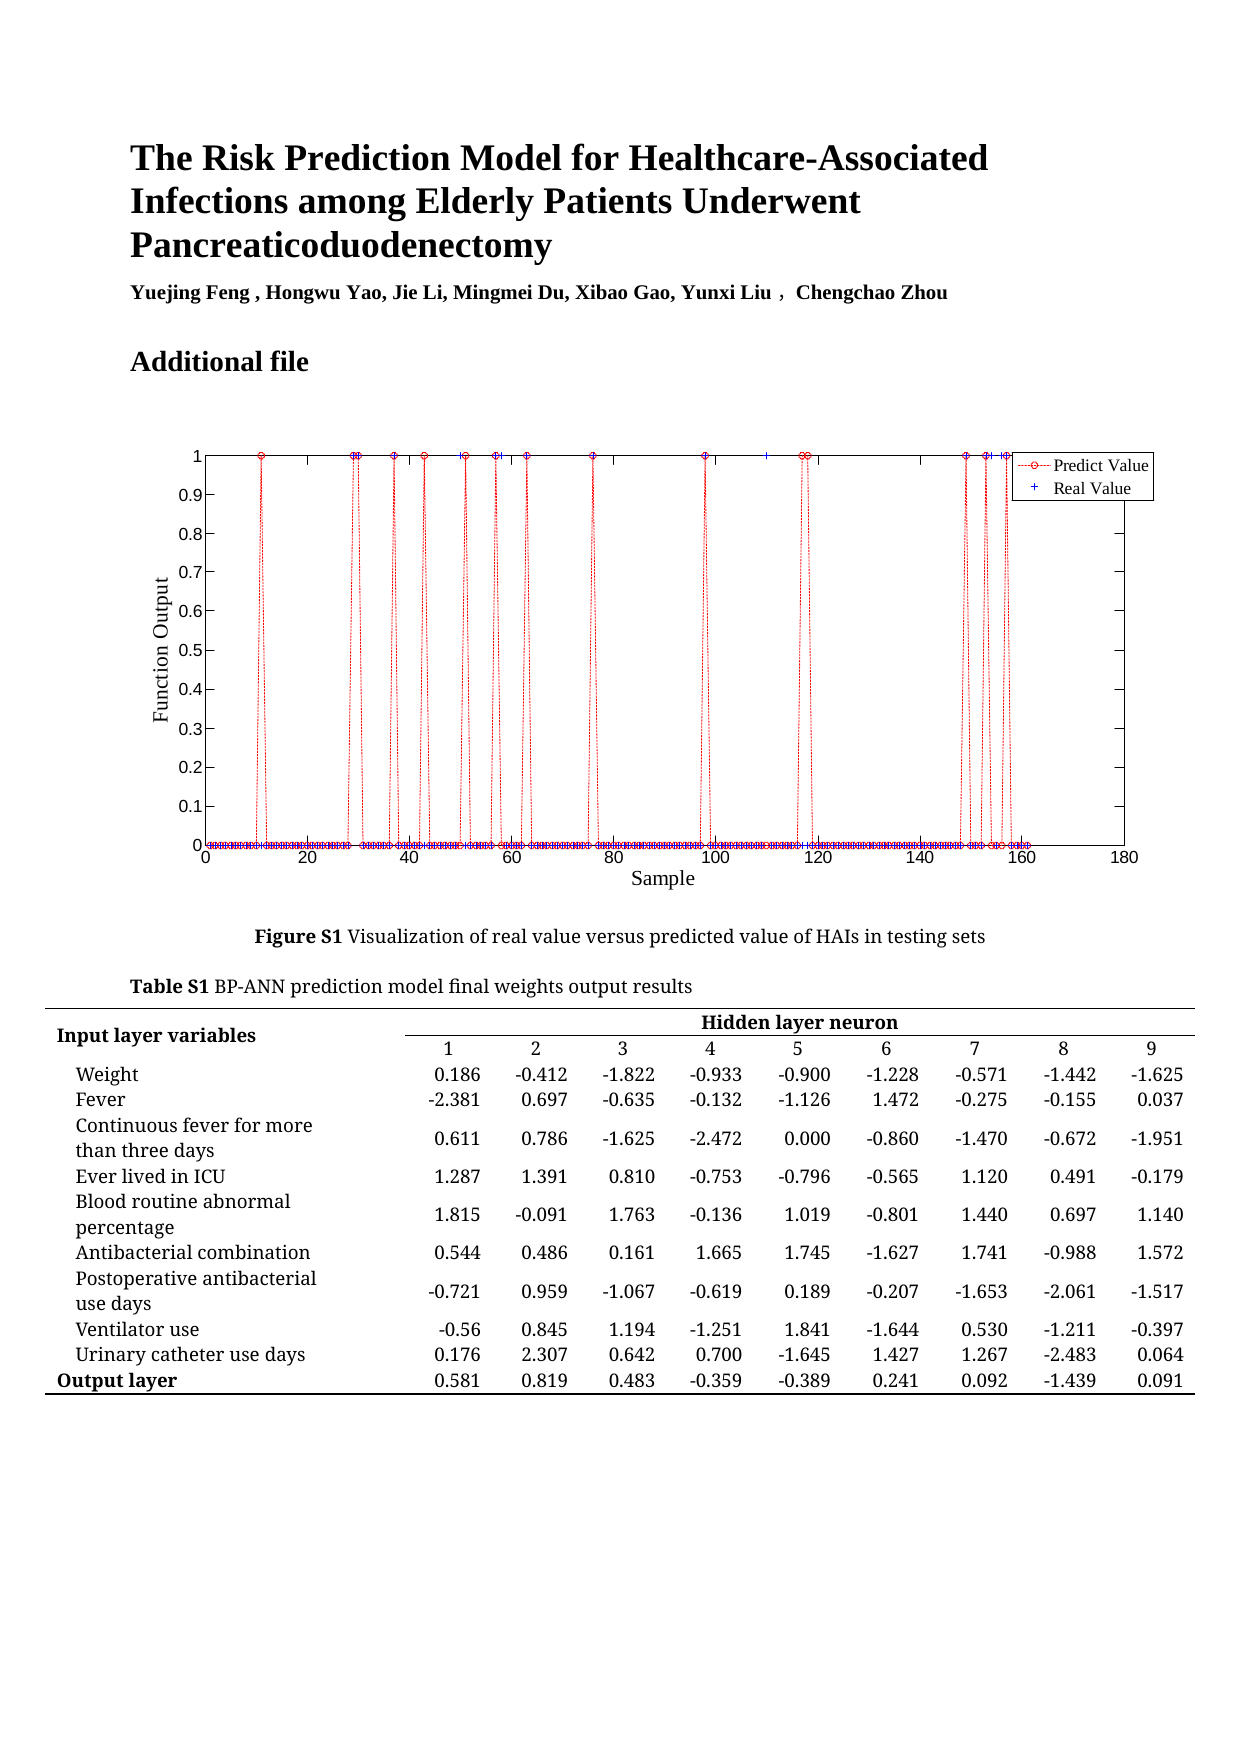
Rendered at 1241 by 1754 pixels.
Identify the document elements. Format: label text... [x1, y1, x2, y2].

table_cell 0.189 [754, 1265, 842, 1316]
table_cell Ventilator use [45, 1316, 405, 1342]
table_cell -0.275 [930, 1087, 1019, 1112]
table_cell 6 [842, 1036, 930, 1061]
table_cell -0.179 [1108, 1163, 1195, 1189]
subtitle Figure S1 Visualization of real value versus predicted value of HAIs in testing sets [130, 923, 1110, 948]
table_cell -1.067 [579, 1265, 666, 1316]
table_cell Antibacterial combination [45, 1240, 405, 1265]
table_cell 0.091 [1108, 1367, 1195, 1393]
table_cell Weight [45, 1061, 405, 1087]
table_cell Postoperative antibacterial use days [45, 1265, 405, 1316]
text Yuejing Feng , Hongwu Yao, Jie Li, Mingmei Du, Xibao Gao, Yunxi Liu ，Chengchao Zhou [130, 278, 1110, 305]
table_cell -0.359 [666, 1367, 753, 1393]
table_cell -0.619 [666, 1265, 753, 1316]
table_cell 2.307 [492, 1342, 579, 1367]
table_cell 0.000 [754, 1112, 842, 1163]
table_cell 7 [930, 1036, 1019, 1061]
table_cell -1.251 [666, 1316, 753, 1342]
table_cell 0.530 [930, 1316, 1019, 1342]
table_cell 0.092 [930, 1367, 1019, 1393]
table_cell -0.132 [666, 1087, 753, 1112]
table_cell 0.697 [1019, 1189, 1108, 1240]
table_cell -1.470 [930, 1112, 1019, 1163]
table_cell -2.472 [666, 1112, 753, 1163]
table_cell Continuous fever for more than three days [45, 1112, 405, 1163]
table_cell 1.763 [579, 1189, 666, 1240]
table_cell 5 [754, 1036, 842, 1061]
table_cell -0.801 [842, 1189, 930, 1240]
table_cell -1.645 [754, 1342, 842, 1367]
table_cell 3 [579, 1036, 666, 1061]
table_cell 1.140 [1108, 1189, 1195, 1240]
table_cell -2.483 [1019, 1342, 1108, 1367]
table_cell -1.951 [1108, 1112, 1195, 1163]
table_cell 1.120 [930, 1163, 1019, 1189]
table_cell 0.786 [492, 1112, 579, 1163]
table_cell -0.136 [666, 1189, 753, 1240]
table_cell 1.440 [930, 1189, 1019, 1240]
table_cell -1.822 [579, 1061, 666, 1087]
table_cell 0.611 [405, 1112, 492, 1163]
table_cell Blood routine abnormal percentage [45, 1189, 405, 1240]
table_header Hidden layer neuron [405, 1009, 1195, 1034]
table_cell -0.796 [754, 1163, 842, 1189]
table_cell 1.472 [842, 1087, 930, 1112]
table_cell 1.194 [579, 1316, 666, 1342]
table_cell -1.653 [930, 1265, 1019, 1316]
table_cell -0.571 [930, 1061, 1019, 1087]
table_cell -1.439 [1019, 1367, 1108, 1393]
table_cell -1.211 [1019, 1316, 1108, 1342]
table_cell 0.037 [1108, 1087, 1195, 1112]
table_cell 0.819 [492, 1367, 579, 1393]
table_cell 0.700 [666, 1342, 753, 1367]
table_cell -1.625 [579, 1112, 666, 1163]
table_cell -1.126 [754, 1087, 842, 1112]
table_cell -0.900 [754, 1061, 842, 1087]
table_cell 0.176 [405, 1342, 492, 1367]
table_cell 1.391 [492, 1163, 579, 1189]
table_cell 0.491 [1019, 1163, 1108, 1189]
table_cell 0.186 [405, 1061, 492, 1087]
table_cell Output layer [45, 1367, 405, 1393]
table_cell -1.625 [1108, 1061, 1195, 1087]
table_cell -1.644 [842, 1316, 930, 1342]
text Table S1 BP-ANN prediction model final weights output results [130, 973, 1110, 999]
table_cell -0.397 [1108, 1316, 1195, 1342]
table_cell 8 [1019, 1036, 1108, 1061]
table_cell -0.635 [579, 1087, 666, 1112]
table_cell 2 [492, 1036, 579, 1061]
table_cell 0.486 [492, 1240, 579, 1265]
table_cell 0.642 [579, 1342, 666, 1367]
table_cell -0.933 [666, 1061, 753, 1087]
table_cell 1.287 [405, 1163, 492, 1189]
table_cell -0.672 [1019, 1112, 1108, 1163]
table_cell -2.061 [1019, 1265, 1108, 1316]
table_cell -0.155 [1019, 1087, 1108, 1112]
table_cell -0.091 [492, 1189, 579, 1240]
table_cell 0.581 [405, 1367, 492, 1393]
table_cell 0.241 [842, 1367, 930, 1393]
table_cell 0.959 [492, 1265, 579, 1316]
table_cell 1.572 [1108, 1240, 1195, 1265]
table_cell 0.483 [579, 1367, 666, 1393]
table_cell 0.810 [579, 1163, 666, 1189]
table_cell -0.753 [666, 1163, 753, 1189]
table_cell -1.442 [1019, 1061, 1108, 1087]
table_header Input layer variables [45, 1009, 405, 1061]
table_cell -0.860 [842, 1112, 930, 1163]
table_cell 1.741 [930, 1240, 1019, 1265]
table_cell Fever [45, 1087, 405, 1112]
table_cell 0.697 [492, 1087, 579, 1112]
table_cell Ever lived in ICU [45, 1163, 405, 1189]
table_cell -1.228 [842, 1061, 930, 1087]
table_cell -0.721 [405, 1265, 492, 1316]
table_cell 1.019 [754, 1189, 842, 1240]
table_cell 0.161 [579, 1240, 666, 1265]
table_cell -0.389 [754, 1367, 842, 1393]
table_cell 1.267 [930, 1342, 1019, 1367]
table_cell -0.207 [842, 1265, 930, 1316]
table_cell 1.815 [405, 1189, 492, 1240]
table_cell 1 [405, 1036, 492, 1061]
table_cell 0.064 [1108, 1342, 1195, 1367]
table_cell -2.381 [405, 1087, 492, 1112]
table_cell -1.627 [842, 1240, 930, 1265]
table_cell 1.427 [842, 1342, 930, 1367]
table_cell 0.845 [492, 1316, 579, 1342]
table_cell -0.988 [1019, 1240, 1108, 1265]
table_cell 0.544 [405, 1240, 492, 1265]
table_cell -0.565 [842, 1163, 930, 1189]
table_cell Urinary catheter use days [45, 1342, 405, 1367]
table_cell 4 [666, 1036, 753, 1061]
table_cell 1.745 [754, 1240, 842, 1265]
table_cell -1.517 [1108, 1265, 1195, 1316]
table_cell 1.665 [666, 1240, 753, 1265]
table_cell -0.412 [492, 1061, 579, 1087]
subtitle Additional file [130, 344, 1110, 378]
table_cell -0.56 [405, 1316, 492, 1342]
table_cell 1.841 [754, 1316, 842, 1342]
table_cell 9 [1108, 1036, 1195, 1061]
text The Risk Prediction Model for Healthcare-Associated Infections among Elderly Patients Underwent Pancreaticoduodenectomy [130, 136, 1110, 265]
